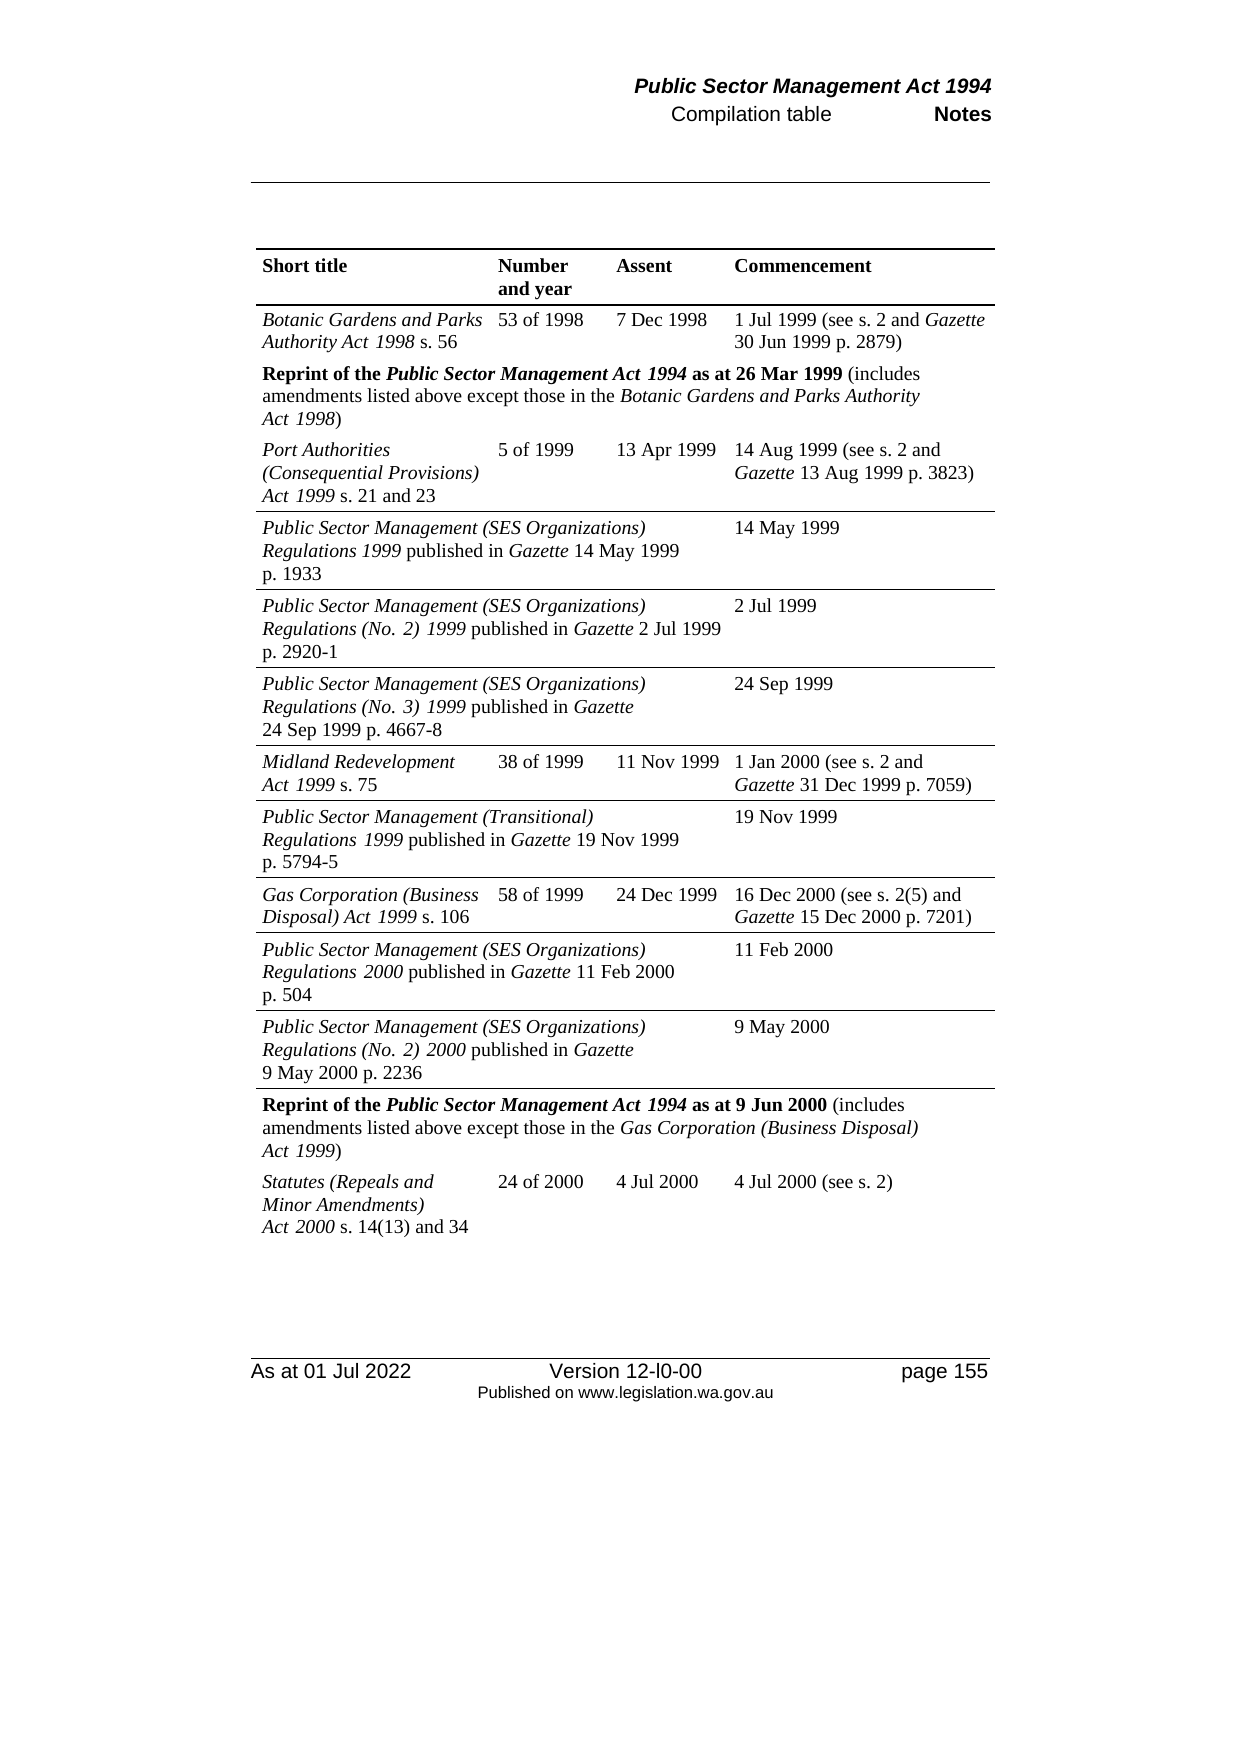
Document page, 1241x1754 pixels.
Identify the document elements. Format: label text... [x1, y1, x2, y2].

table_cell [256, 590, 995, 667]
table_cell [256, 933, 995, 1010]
table_header Number and year [492, 250, 610, 303]
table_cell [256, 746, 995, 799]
table_header Short title [256, 250, 492, 303]
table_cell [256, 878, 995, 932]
table_header Commencement [728, 250, 995, 303]
table_header Assent [610, 250, 728, 303]
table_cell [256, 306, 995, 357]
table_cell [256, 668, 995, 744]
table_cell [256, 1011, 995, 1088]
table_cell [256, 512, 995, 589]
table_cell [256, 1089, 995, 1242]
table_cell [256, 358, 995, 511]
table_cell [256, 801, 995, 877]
